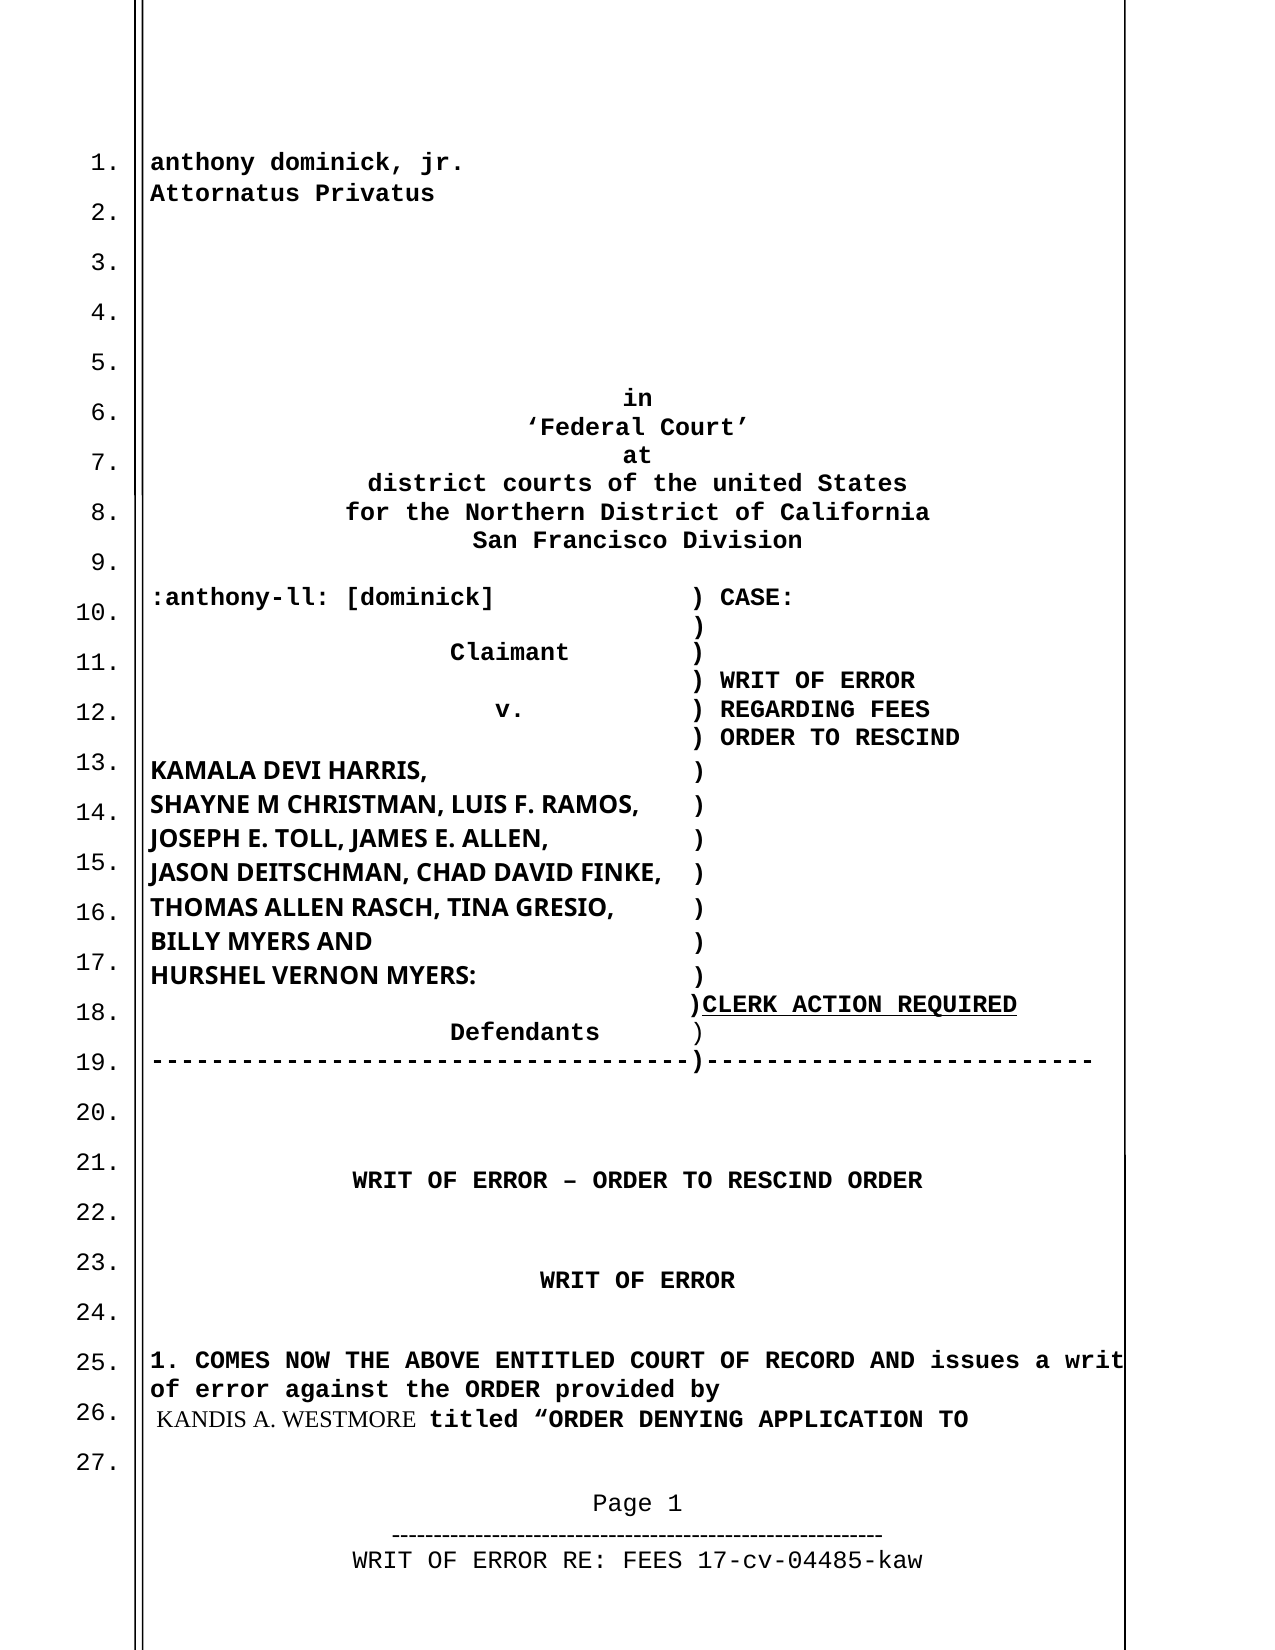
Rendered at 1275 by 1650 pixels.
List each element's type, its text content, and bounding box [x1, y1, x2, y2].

text ‘Federal Court’ [150, 414, 1125, 442]
text San Francisco Division [150, 527, 1125, 556]
text ) [150, 614, 1125, 639]
text Attornatus Privatus [150, 180, 1125, 209]
text district courts of the united States [150, 471, 1125, 499]
text Claimant ) [150, 639, 1125, 668]
text HURSHEL VERNON MYERS: ) [150, 957, 1125, 991]
text :anthony-ll: [dominick] ) CASE: [150, 584, 1125, 612]
text 1. COMES NOW THE ABOVE ENTITLED COURT OF RECORD AND issues a writ of error against the ORDER provided by [150, 1348, 1125, 1405]
text BILLY MYERS AND ) [150, 923, 1125, 957]
text THOMAS ALLEN RASCH, TINA GRESIO, ) [150, 889, 1125, 923]
text WRIT OF ERROR [150, 1248, 1125, 1298]
text SHAYNE M CHRISTMAN, LUIS F. RAMOS, ) [150, 787, 1125, 821]
text JOSEPH E. TOLL, JAMES E. ALLEN, ) [150, 821, 1125, 855]
text anthony dominick, jr. [150, 150, 1125, 178]
text )CLERK ACTION REQUIRED [150, 991, 1125, 1020]
text for the Northern District of California [150, 499, 1125, 527]
text KAMALA DEVI HARRIS, ) [150, 753, 1125, 787]
text ------------------------------------)-------------------------- [150, 1048, 1125, 1073]
text KANDIS A. WESTMORE titled “ORDER DENYING APPLICATION TO [150, 1405, 1125, 1434]
text ) WRIT OF ERROR [150, 668, 1125, 696]
text Defendants ) [150, 1020, 1125, 1048]
text in [150, 386, 1125, 414]
text v. ) REGARDING FEES [150, 696, 1125, 724]
text JASON DEITSCHMAN, CHAD DAVID FINKE, ) [150, 855, 1125, 889]
text ) ORDER TO RESCIND [150, 724, 1125, 753]
text at [150, 442, 1125, 471]
text WRIT OF ERROR – ORDER TO RESCIND ORDER [150, 1148, 1125, 1198]
